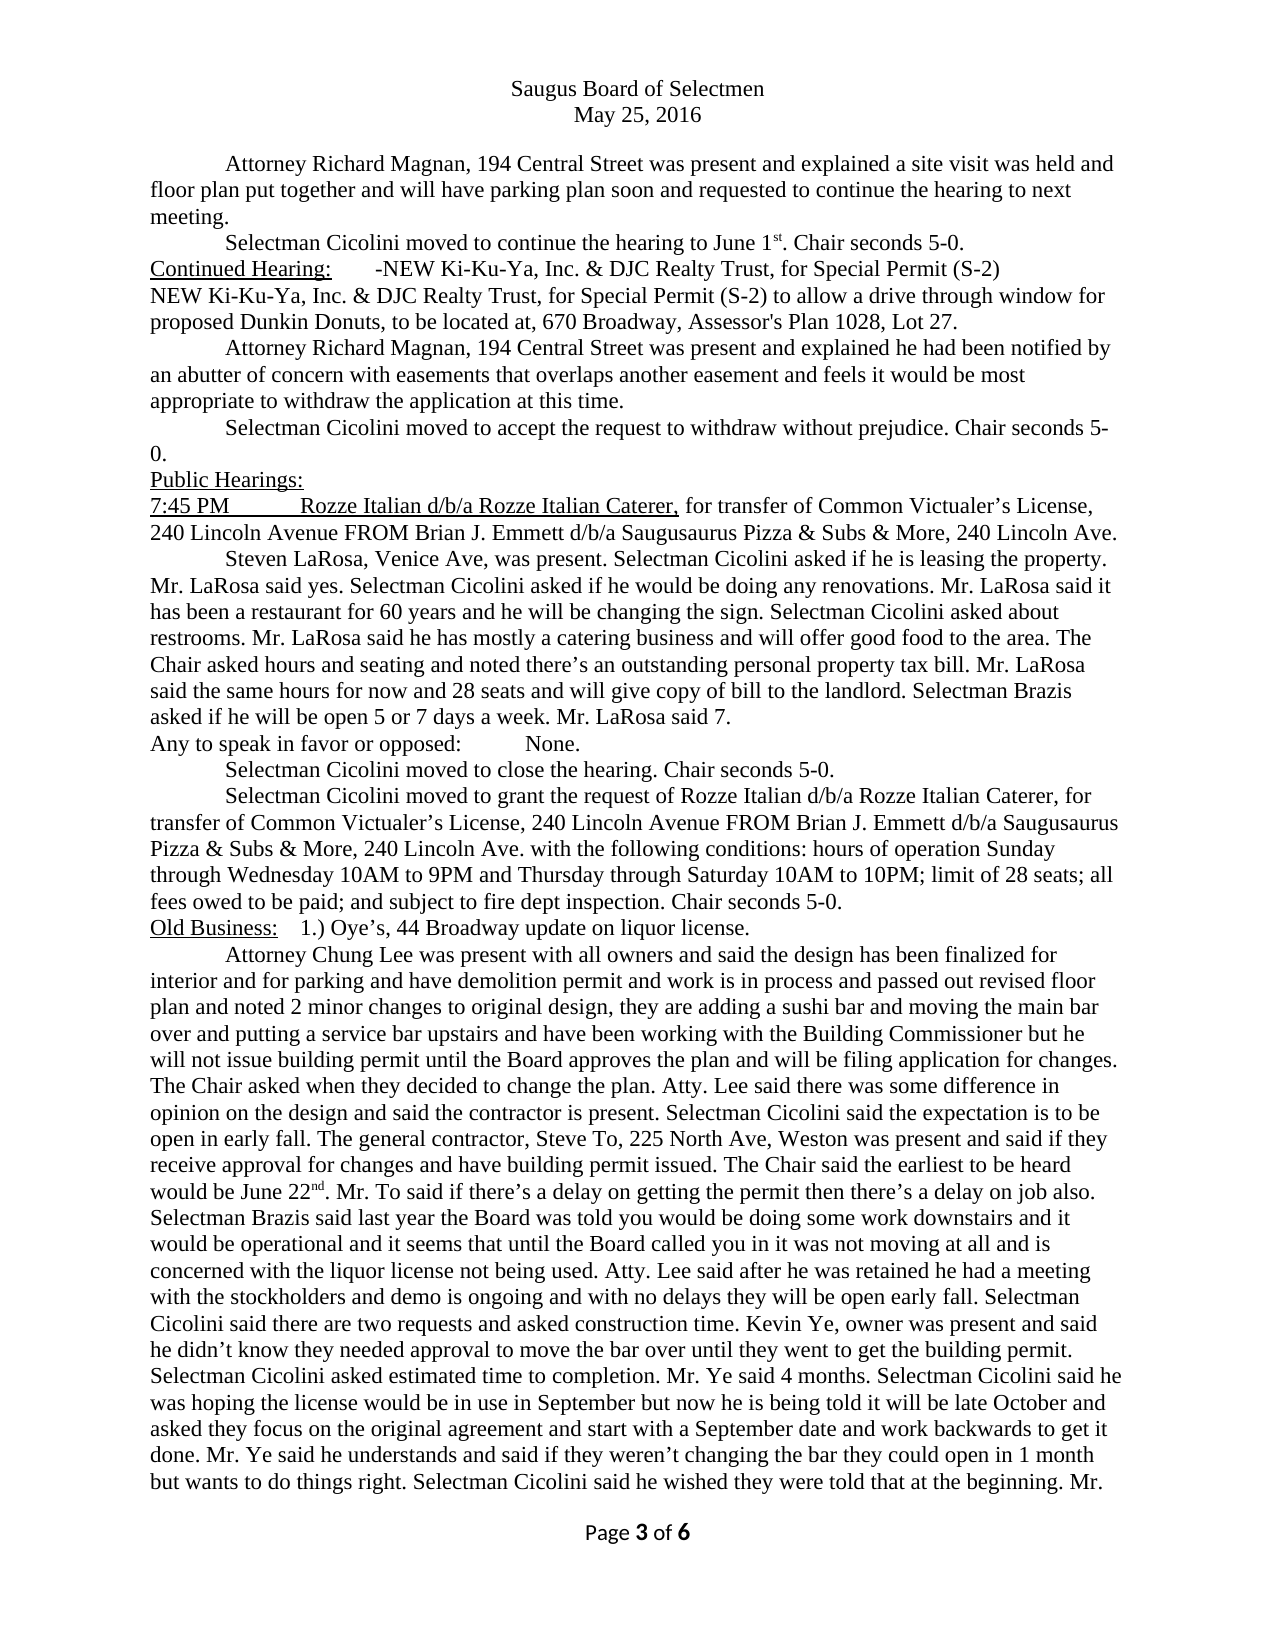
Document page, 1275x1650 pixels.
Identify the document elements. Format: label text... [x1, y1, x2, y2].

text Selectman Cicolini moved to close the hearing. Chair seconds 5-0. [150, 756, 1125, 782]
text Selectman Cicolini moved to accept the request to withdraw without prejudice. Chair seconds 5-0. [150, 413, 1125, 466]
text Selectman Cicolini moved to continue the hearing to June 1st. Chair seconds 5-0. [150, 229, 1125, 255]
text Any to speak in favor or opposed: None. [150, 730, 1125, 756]
text Attorney Richard Magnan, 194 Central Street was present and explained a site visit was held and floor plan put together and will have parking plan soon and requested to continue the hearing to next meeting. [150, 150, 1125, 229]
text Attorney Richard Magnan, 194 Central Street was present and explained he had been notified by an abutter of concern with easements that overlaps another easement and feels it would be most appropriate to withdraw the application at this time. [150, 334, 1125, 413]
text 7:45 PM Rozze Italian d/b/a Rozze Italian Caterer, for transfer of Common Victualer’s License, 240 Lincoln Avenue FROM Brian J. Emmett d/b/a Saugusaurus Pizza & Subs & More, 240 Lincoln Ave. [150, 493, 1125, 545]
text Selectman Cicolini moved to grant the request of Rozze Italian d/b/a Rozze Italian Caterer, for transfer of Common Victualer’s License, 240 Lincoln Avenue FROM Brian J. Emmett d/b/a Saugusaurus Pizza & Subs & More, 240 Lincoln Ave. with the following conditions: hours of operation Sunday through Wednesday 10AM to 9PM and Thursday through Saturday 10AM to 10PM; limit of 28 seats; all fees owed to be paid; and subject to fire dept inspection. Chair seconds 5-0. [150, 782, 1125, 914]
text Continued Hearing: -NEW Ki-Ku-Ya, Inc. & DJC Realty Trust, for Special Permit (S-2) [150, 255, 1125, 282]
text Steven LaRosa, Venice Ave, was present. Selectman Cicolini asked if he is leasing the property. Mr. LaRosa said yes. Selectman Cicolini asked if he would be doing any renovations. Mr. LaRosa said it has been a restaurant for 60 years and he will be changing the sign. Selectman Cicolini asked about restrooms. Mr. LaRosa said he has mostly a catering business and will offer good food to the area. The Chair asked hours and seating and noted there’s an outstanding personal property tax bill. Mr. LaRosa said the same hours for now and 28 seats and will give copy of bill to the landlord. Selectman Brazis asked if he will be open 5 or 7 days a week. Mr. LaRosa said 7. [150, 545, 1125, 730]
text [150, 941, 1125, 1494]
text Old Business: 1.) Oye’s, 44 Broadway update on liquor license. [150, 914, 1125, 941]
text Public Hearings: [150, 466, 1125, 493]
text NEW Ki-Ku-Ya, Inc. & DJC Realty Trust, for Special Permit (S-2) to allow a drive through window for proposed Dunkin Donuts, to be located at, 670 Broadway, Assessor's Plan 1028, Lot 27. [150, 282, 1125, 334]
